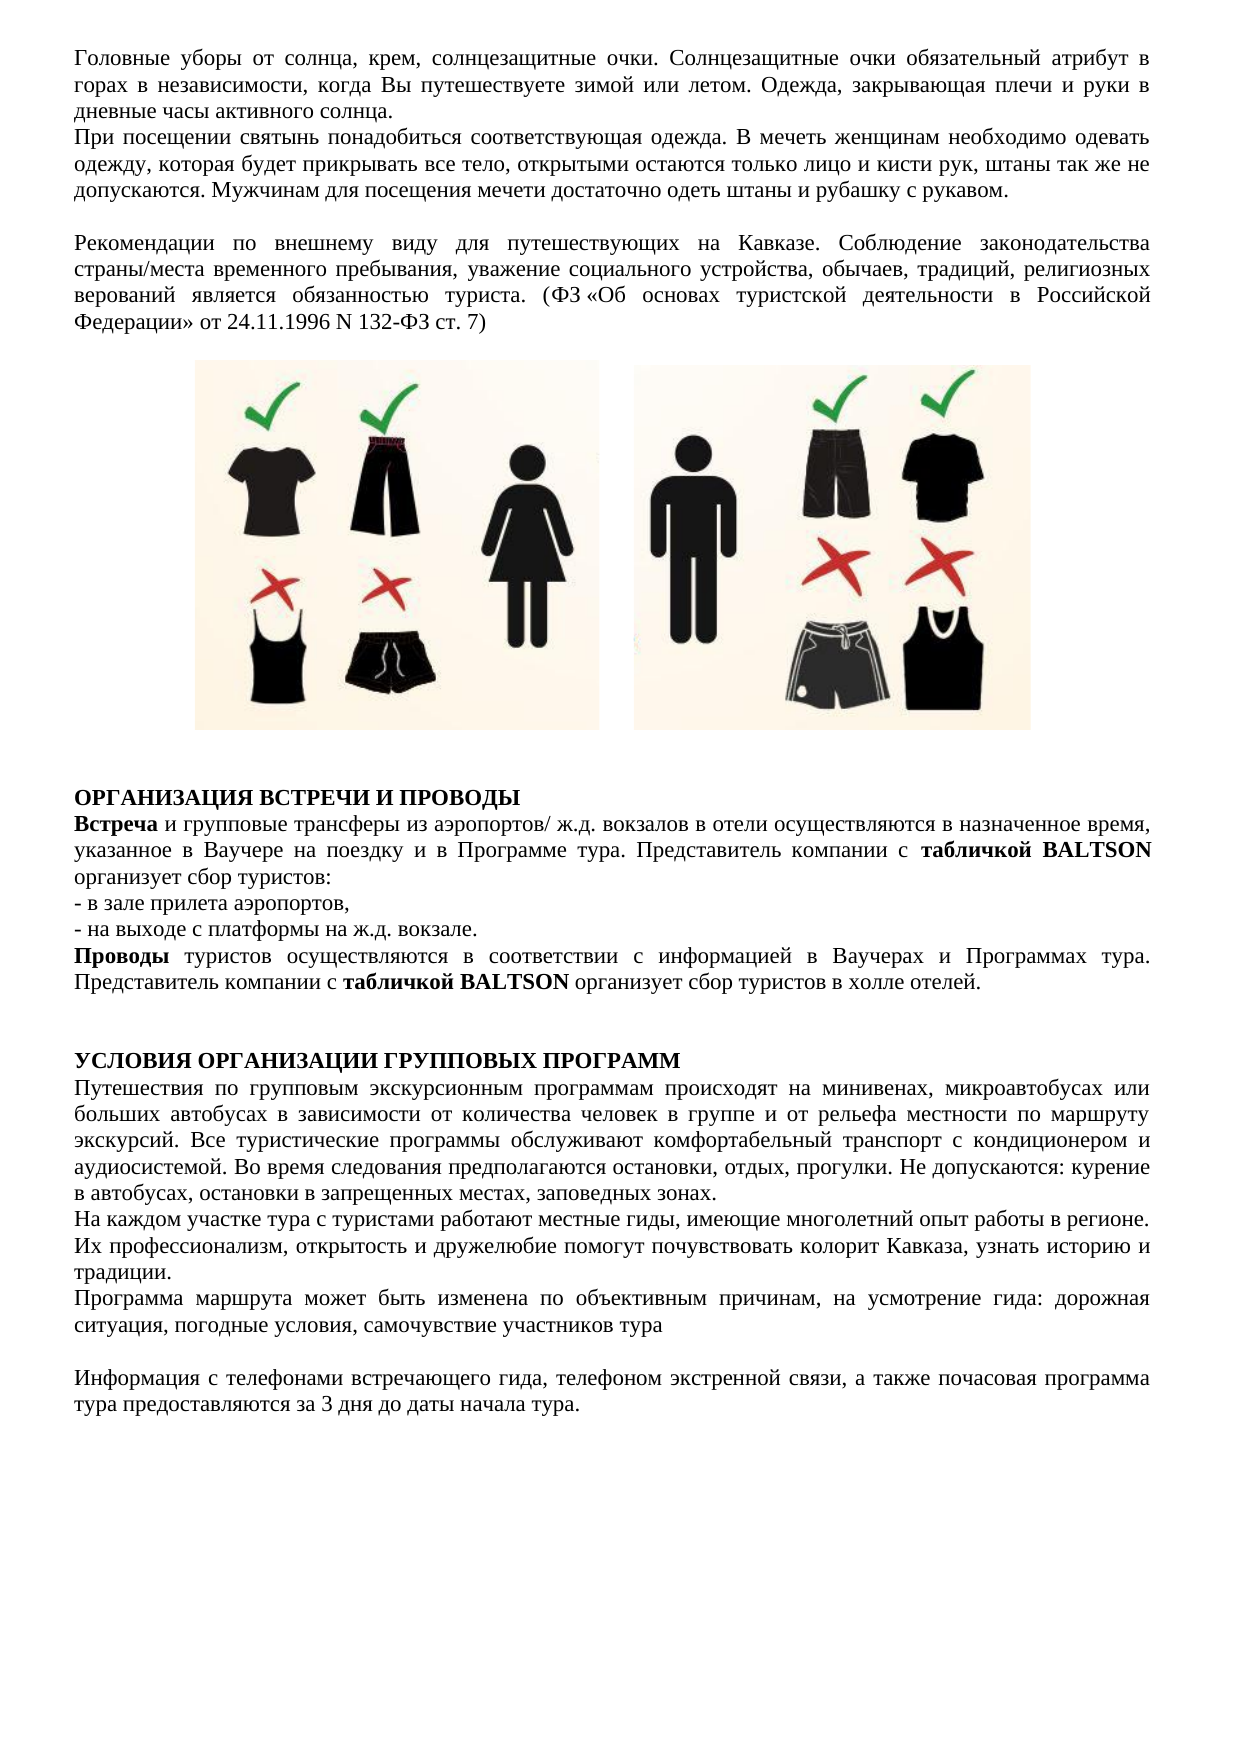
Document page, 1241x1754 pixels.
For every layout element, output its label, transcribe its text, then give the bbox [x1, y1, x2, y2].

text - на выходе с платформы на ж.д. вокзале. [74, 916, 1152, 942]
text Информация с телефонами встречающего гида, телефоном экстренной связи, а также почасовая программа тура предоставляются за 3 дня до даты начала тура. [74, 1363, 1152, 1416]
text УСЛОВИЯ ОРГАНИЗАЦИИ ГРУППОВЫХ ПРОГРАММ [74, 1047, 1152, 1074]
text На каждом участке тура с туристами работают местные гиды, имеющие многолетний опыт работы в регионе. Их профессионализм, открытость и дружелюбие помогут почувствовать колорит Кавказа, узнать историю и традиции. [74, 1205, 1152, 1284]
text Проводы туристов осуществляются в соответствии с информацией в Ваучерах и Программах тура. Представитель компании с табличкой BALTSON организует сбор туристов в холле отелей. [74, 942, 1152, 994]
picture [194, 360, 600, 730]
text Встреча и групповые трансферы из аэропортов/ ж.д. вокзалов в отели осуществляются в назначенное время, указанное в Ваучере на поездку и в Программе тура. Представитель компании с табличкой BALTSON организует сбор туристов: [74, 810, 1152, 889]
text Головные уборы от солнца, крем, солнцезащитные очки. Солнцезащитные очки обязательный атрибут в горах в независимости, когда Вы путешествуете зимой или летом. Одежда, закрывающая плечи и руки в дневные часы активного солнца. [74, 44, 1152, 123]
text Путешествия по групповым экскурсионным программам происходят на минивенах, микроавтобусах или больших автобусах в зависимости от количества человек в группе и от рельефа местности по маршруту экскурсий. Все туристические программы обслуживают комфортабельный транспорт с кондиционером и аудиосистемой. Во время следования предполагаются остановки, отдых, прогулки. Не допускаются: курение в автобусах, остановки в запрещенных местах, заповедных зонах. [74, 1074, 1152, 1205]
text - в зале прилета аэропортов, [74, 889, 1152, 916]
text ОРГАНИЗАЦИЯ ВСТРЕЧИ И ПРОВОДЫ [74, 784, 1152, 810]
text Программа маршрута может быть изменена по объективным причинам, на усмотрение гида: дорожная ситуация, погодные условия, самочувствие участников тура [74, 1284, 1152, 1337]
picture [633, 365, 1031, 730]
text При посещении святынь понадобиться соответствующая одежда. В мечеть женщинам необходимо одевать одежду, которая будет прикрывать все тело, открытыми остаются только лицо и кисти рук, штаны так же не допускаются. Мужчинам для посещения мечети достаточно одеть штаны и рубашку с рукавом. [74, 123, 1152, 202]
text Рекомендации по внешнему виду для путешествующих на Кавказе. Соблюдение законодательства страны/места временного пребывания, уважение социального устройства, обычаев, традиций, религиозных верований является обязанностью туриста. (ФЗ «Об основах туристской деятельности в Российской Федерации» от 24.11.1996 N 132-ФЗ ст. 7) [74, 229, 1152, 334]
